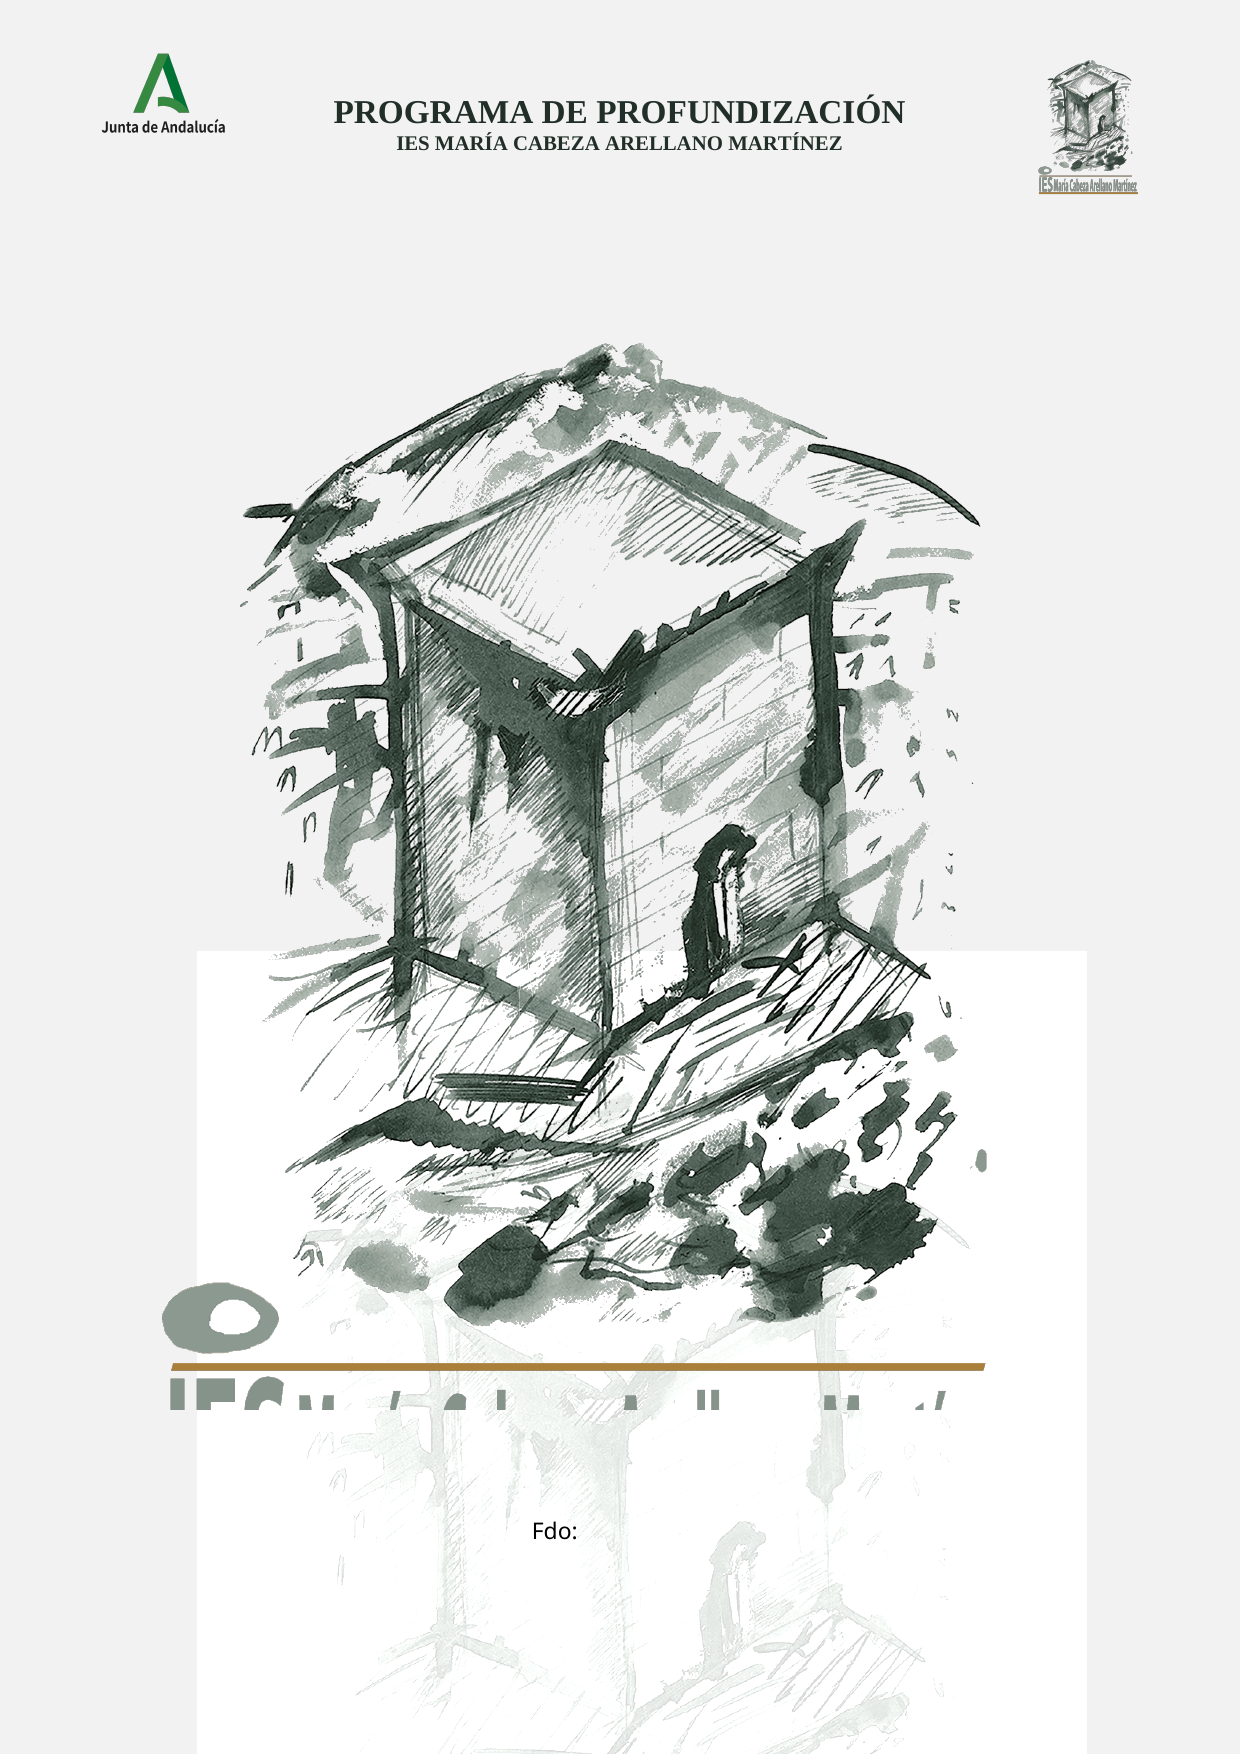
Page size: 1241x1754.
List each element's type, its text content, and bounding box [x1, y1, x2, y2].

picture [132, 44, 1146, 1410]
picture [91, 47, 236, 139]
text Fdo: [532, 1515, 1151, 1546]
